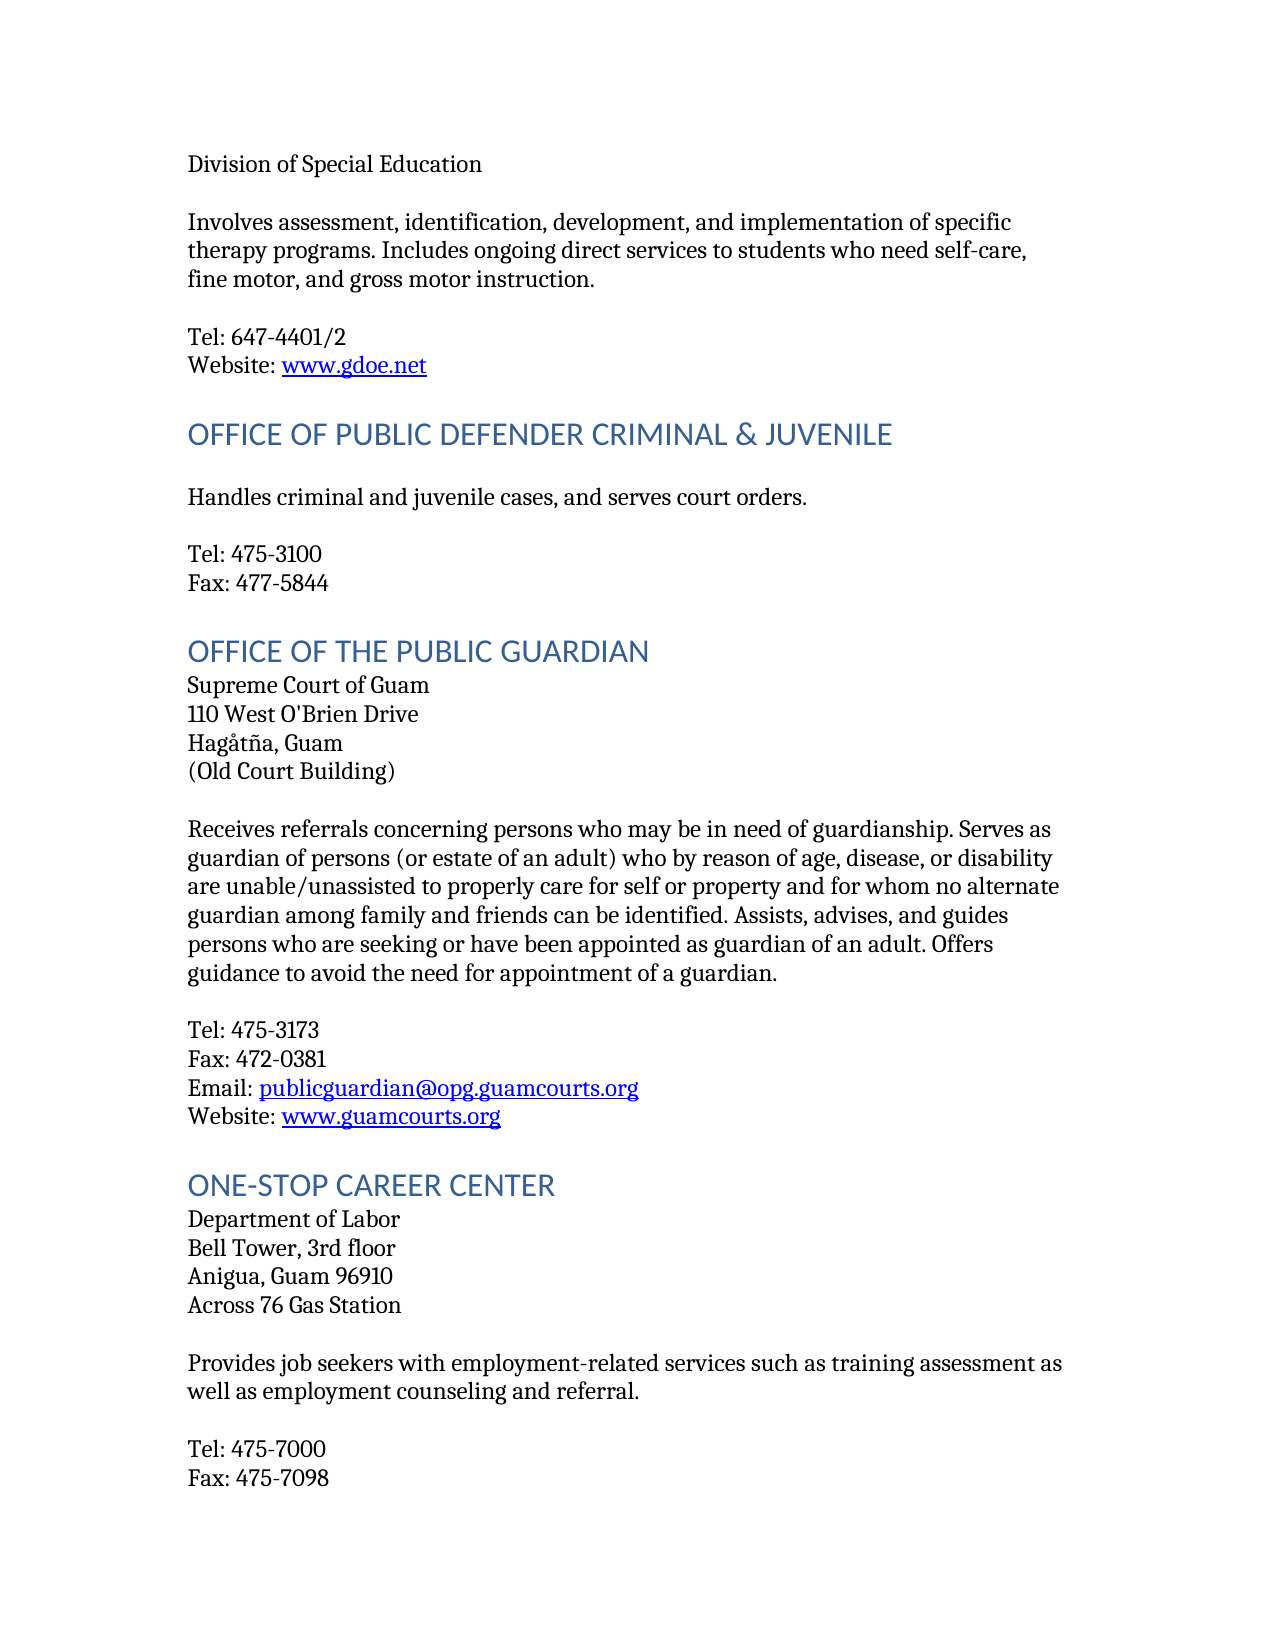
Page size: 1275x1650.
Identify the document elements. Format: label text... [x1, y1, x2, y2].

subtitle OFFICE OF PUBLIC DEFENDER CRIMINAL & JUVENILE [187, 413, 1087, 454]
text Supreme Court of Guam [187, 671, 1087, 700]
text Website: www.gdoe.net [187, 351, 1087, 380]
text Handles criminal and juvenile cases, and serves court orders. [187, 482, 1087, 511]
text fine motor, and gross motor instruction. [187, 265, 1087, 294]
text Tel: 475-3173 [187, 1016, 1087, 1045]
text Tel: 475-3100 [187, 540, 1087, 569]
text Hagåtña, Guam [187, 728, 1087, 757]
text Provides job seekers with employment-related services such as training assessment as well as employment counseling and referral. [187, 1348, 1087, 1406]
text Tel: 475-7000 [187, 1435, 1087, 1463]
text Fax: 477-5844 [187, 569, 1087, 597]
text Across 76 Gas Station [187, 1291, 1087, 1320]
text Fax: 475-7098 [187, 1463, 1087, 1492]
text Website: www.guamcourts.org [187, 1102, 1087, 1131]
subtitle ONE-STOP CAREER CENTER [187, 1164, 1087, 1205]
text Department of Labor [187, 1205, 1087, 1233]
text Fax: 472-0381 [187, 1045, 1087, 1073]
text Tel: 647-4401/2 [187, 322, 1087, 351]
subtitle OFFICE OF THE PUBLIC GUARDIAN [187, 630, 1087, 671]
text 110 West O'Brien Drive [187, 700, 1087, 728]
text Receives referrals concerning persons who may be in need of guardianship. Serves as guardian of persons (or estate of an adult) who by reason of age, disease, or disability are unable/unassisted to properly care for self or property and for whom no alternate guardian among family and friends can be identified. Assists, advises, and guides persons who are seeking or have been appointed as guardian of an adult. Offers guidance to avoid the need for appointment of a guardian. [187, 815, 1087, 987]
text Involves assessment, identification, development, and implementation of specific [187, 207, 1087, 236]
text therapy programs. Includes ongoing direct services to students who need self-care, [187, 236, 1087, 265]
text Anigua, Guam 96910 [187, 1262, 1087, 1291]
text (Old Court Building) [187, 757, 1087, 786]
text Bell Tower, 3rd floor [187, 1233, 1087, 1262]
text Email: publicguardian@opg.guamcourts.org [187, 1073, 1087, 1102]
text Division of Special Education [187, 150, 1087, 179]
